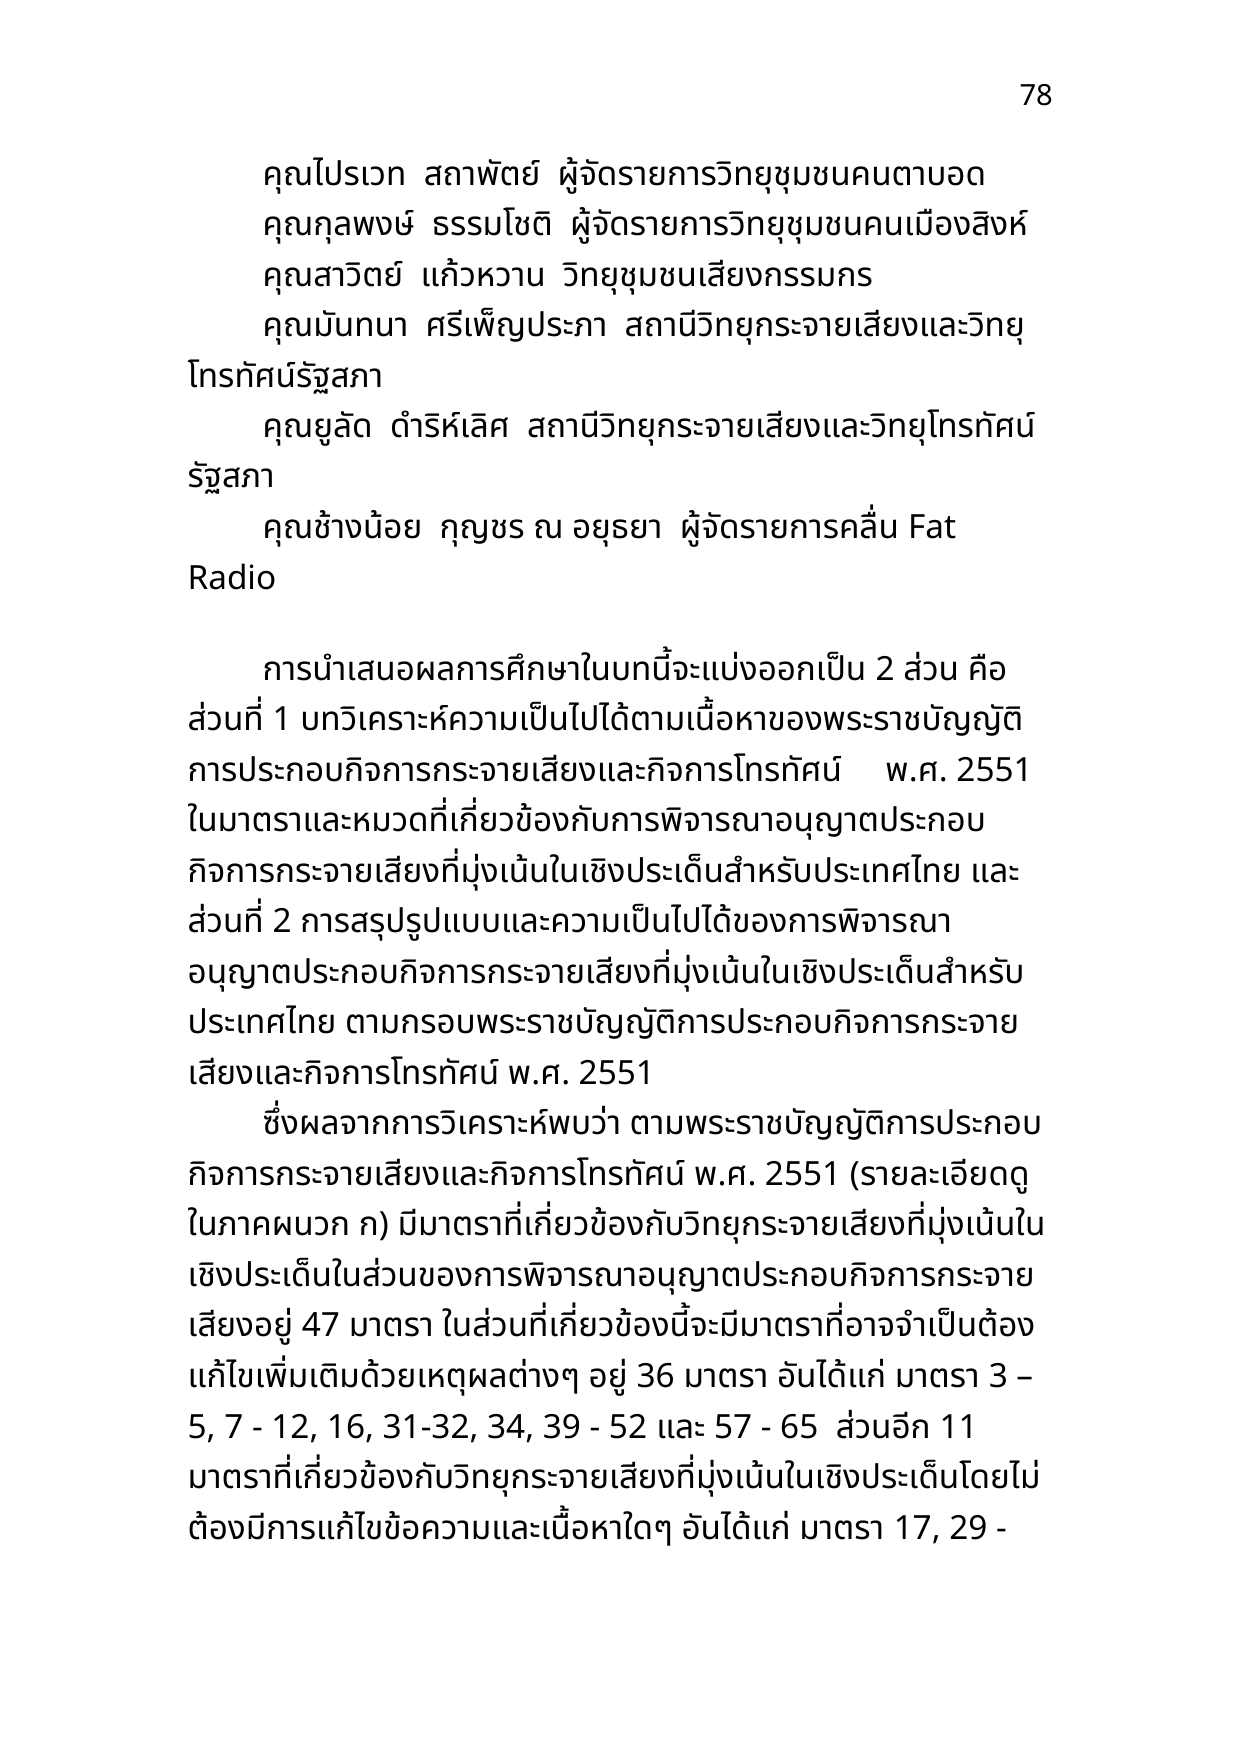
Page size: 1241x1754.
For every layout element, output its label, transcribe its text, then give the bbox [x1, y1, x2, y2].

text คุณไปรเวท สถาพัตย์ ผู้จัดรายการวิทยุชุมชนคนตาบอด [187, 150, 1053, 200]
text คุณยูลัด ดำริห์เลิศ สถานีวิทยุกระจายเสียงและวิทยุโทรทัศน์รัฐสภา [187, 402, 1053, 503]
text คุณสาวิตย์ แก้วหวาน วิทยุชุมชนเสียงกรรมกร [187, 251, 1053, 301]
text คุณมันทนา ศรีเพ็ญประภา สถานีวิทยุกระจายเสียงและวิทยุโทรทัศน์รัฐสภา [187, 301, 1053, 402]
text คุณช้างน้อย กุญชร ณ อยุธยา ผู้จัดรายการคลื่น Fat Radio [187, 503, 1053, 599]
text การนำเสนอผลการศึกษาในบทนี้จะแบ่งออกเป็น 2 ส่วน คือ ส่วนที่ 1 บทวิเคราะห์ความเป็นไปได้ตามเนื้อหาของพระราชบัญญัติการประกอบกิจการกระจายเสียงและกิจการโทรทัศน์ พ.ศ. 2551 ในมาตราและหมวดที่เกี่ยวข้องกับการพิจารณาอนุญาตประกอบกิจการกระจายเสียงที่มุ่งเน้นในเชิงประเด็นสำหรับประเทศไทย และส่วนที่ 2 การสรุปรูปแบบและความเป็นไปได้ของการพิจารณาอนุญาตประกอบกิจการกระจายเสียงที่มุ่งเน้นในเชิงประเด็นสำหรับประเทศไทย ตามกรอบพระราชบัญญัติการประกอบกิจการกระจายเสียงและกิจการโทรทัศน์ พ.ศ. 2551 [187, 644, 1053, 1099]
text คุณกุลพงษ์ ธรรมโชติ ผู้จัดรายการวิทยุชุมชนคนเมืองสิงห์ [187, 200, 1053, 251]
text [187, 1099, 1053, 1554]
